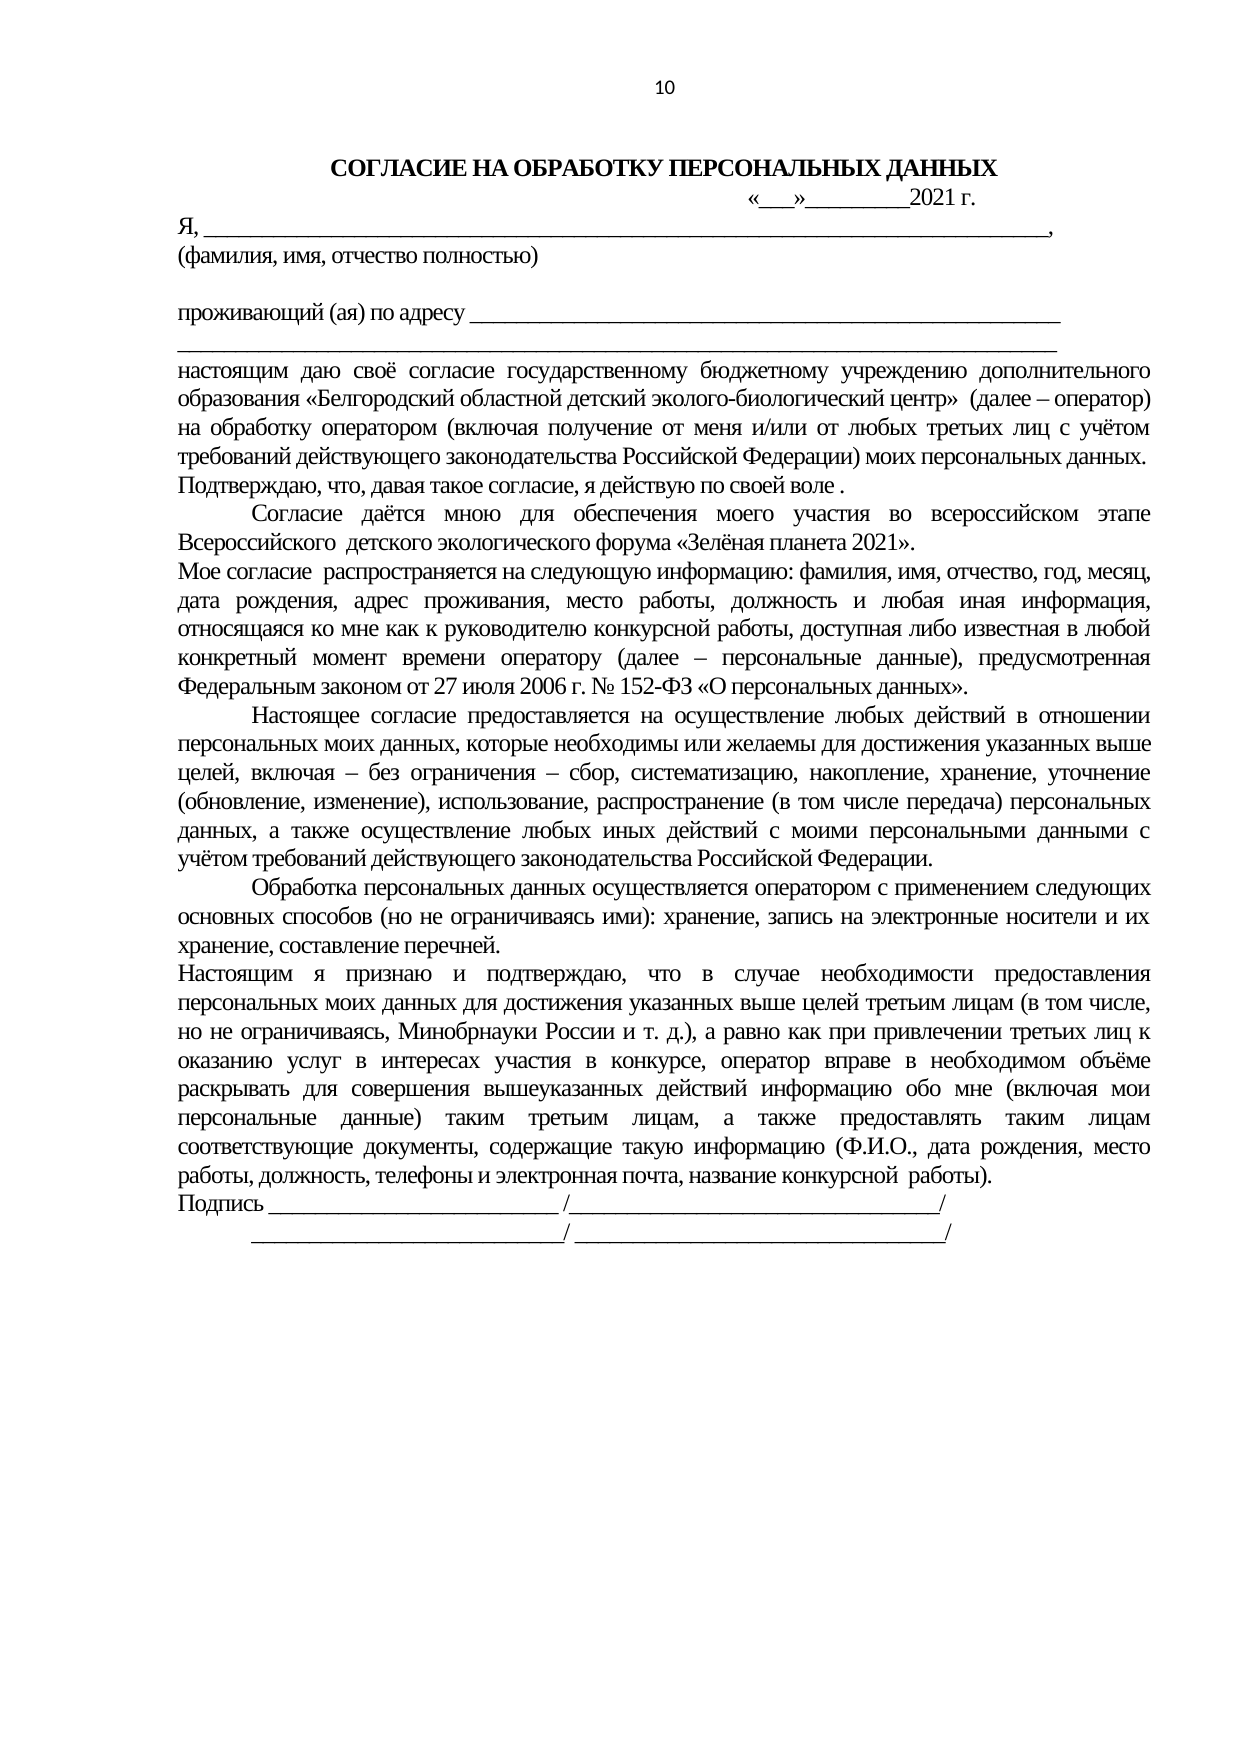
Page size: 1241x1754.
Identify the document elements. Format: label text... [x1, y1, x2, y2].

text «___»_________2021 г. [177, 182, 1152, 211]
text (фамилия, имя, отчество полностью) [177, 240, 1152, 268]
text Согласие даётся мною для обеспечения моего участия во всероссийском этапе Всероссийского детского экологического форума «Зелёная планета 2021». [177, 498, 1152, 556]
text ___________________________/ ________________________________/ [177, 1217, 1152, 1246]
text ____________________________________________________________________________ [177, 326, 1152, 355]
text Настоящим я признаю и подтверждаю, что в случае необходимости предоставления персональных моих данных для достижения указанных выше целей третьим лицам (в том числе, но не ограничиваясь, Минобрнауки России и т. д.), а равно как при привлечении третьих лиц к оказанию услуг в интересах участия в конкурсе, оператор вправе в необходимом объёме раскрывать для совершения вышеуказанных действий информацию обо мне (включая мои персональные данные) таким третьим лицам, а также предоставлять таким лицам соответствующие документы, содержащие такую информацию (Ф.И.О., дата рождения, место работы, должность, телефоны и электронная почта, название конкурсной работы). [177, 958, 1152, 1188]
text настоящим даю своё согласие государственному бюджетному учреждению дополнительного образования «Белгородский областной детский эколого-биологический центр» (далее – оператор) на обработку оператором (включая получение от меня и/или от любых третьих лиц с учётом требований действующего законодательства Российской Федерации) моих персональных данных. [177, 355, 1152, 470]
text Подтверждаю, что, давая такое согласие, я действую по своей воле . [177, 470, 1152, 498]
text Обработка персональных данных осуществляется оператором с применением следующих основных способов (но не ограничиваясь ими): хранение, запись на электронные носители и их хранение, составление перечней. [177, 872, 1152, 958]
text Мое согласие распространяется на следующую информацию: фамилия, имя, отчество, год, месяц, дата рождения, адрес проживания, место работы, должность и любая иная информация, относящаяся ко мне как к руководителю конкурсной работы, доступная либо известная в любой конкретный момент времени оператору (далее – персональные данные), предусмотренная Федеральным законом от 27 июля 2006 г. № 152-ФЗ «О персональных данных». [177, 556, 1152, 700]
text СОГЛАСИЕ НА ОБРАБОТКУ ПЕРСОНАЛЬНЫХ ДАННЫХ [177, 153, 1152, 182]
text Подпись _________________________ /________________________________/ [177, 1188, 1152, 1217]
text Настоящее согласие предоставляется на осуществление любых действий в отношении персональных моих данных, которые необходимы или желаемы для достижения указанных выше целей, включая – без ограничения – сбор, систематизацию, накопление, хранение, уточнение (обновление, изменение), использование, распространение (в том числе передача) персональных данных, а также осуществление любых иных действий с моими персональными данными с учётом требований действующего законодательства Российской Федерации. [177, 700, 1152, 872]
text Я, _________________________________________________________________________, [177, 211, 1152, 240]
text проживающий (ая) по адресу ___________________________________________________ [177, 297, 1152, 326]
